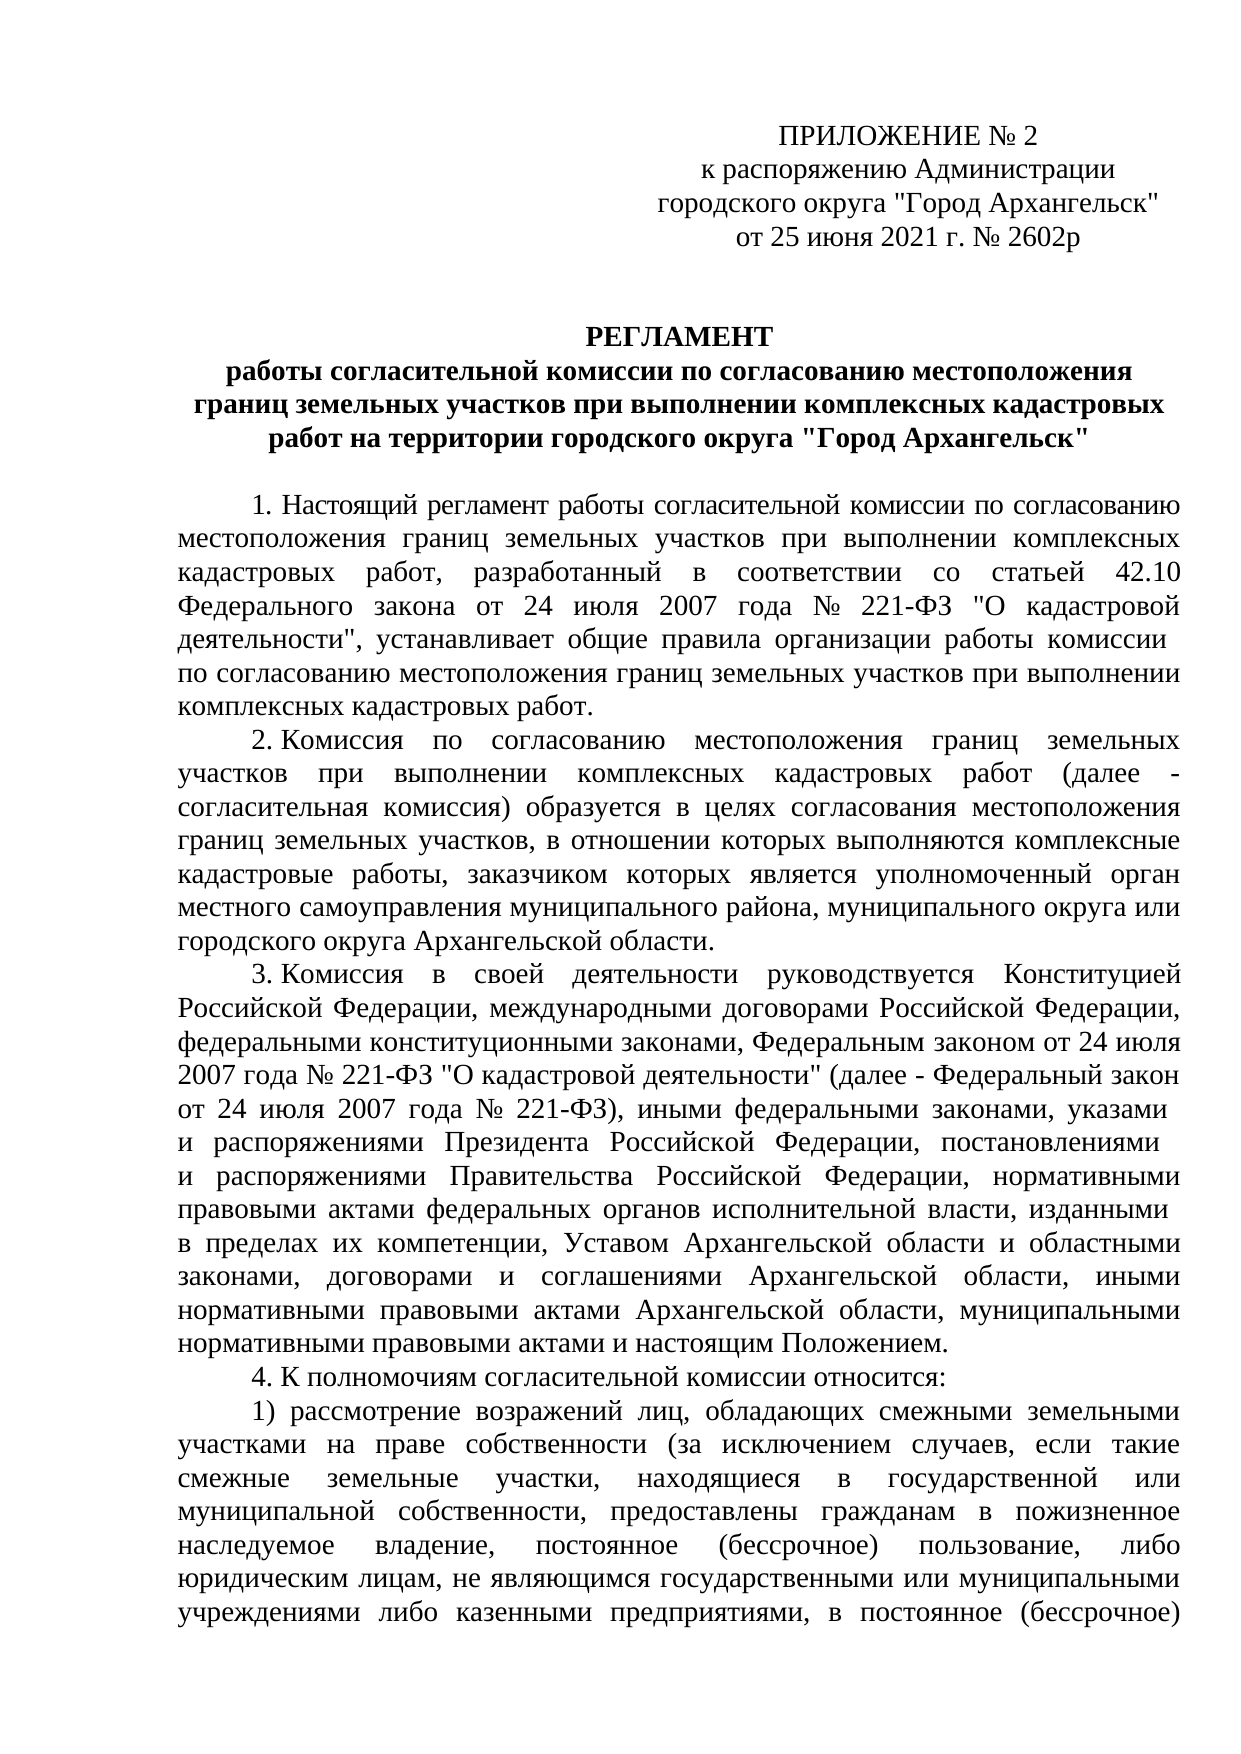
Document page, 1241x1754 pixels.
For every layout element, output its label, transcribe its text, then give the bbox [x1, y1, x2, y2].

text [177, 1393, 1181, 1627]
text 4. К полномочиям согласительной комиссии относится: [177, 1359, 1181, 1393]
title РЕГЛАМЕНТ [177, 319, 1181, 353]
text 3. Комиссия в своей деятельности руководствуется Конституцией Российской Федерации, международными договорами Российской Федерации, федеральными конституционными законами, Федеральным законом от 24 июля 2007 года № 221-ФЗ "О кадастровой деятельности" (далее - Федеральный закон от 24 июля 2007 года № 221-ФЗ), иными федеральными законами, указами и распоряжениями Президента Российской Федерации, постановлениями и распоряжениями Правительства Российской Федерации, нормативными правовыми актами федеральных органов исполнительной власти, изданными в пределах их компетенции, Уставом Архангельской области и областными законами, договорами и соглашениями Архангельской области, иными нормативными правовыми актами Архангельской области, муниципальными нормативными правовыми актами и настоящим Положением. [177, 957, 1181, 1359]
text ПРИЛОЖЕНИЕ № 2 [635, 118, 1181, 152]
text от 25 июня 2021 г. № 2602р [635, 219, 1181, 252]
text к распоряжению Администрации [635, 152, 1181, 185]
text 2. Комиссия по согласованию местоположения границ земельных участков при выполнении комплексных кадастровых работ (далее - согласительная комиссия) образуется в целях согласования местоположения границ земельных участков, в отношении которых выполняются комплексные кадастровые работы, заказчиком которых является уполномоченный орган местного самоуправления муниципального района, муниципального округа или городского округа Архангельской области. [177, 722, 1181, 957]
text городского округа "Город Архангельск" [635, 185, 1181, 219]
text 1. Настоящий регламент работы согласительной комиссии по согласованию местоположения границ земельных участков при выполнении комплексных кадастровых работ, разработанный в соответствии со статьей 42.10 Федерального закона от 24 июля 2007 года № 221-ФЗ "О кадастровой деятельности", устанавливает общие правила организации работы комиссии по согласованию местоположения границ земельных участков при выполнении комплексных кадастровых работ. [177, 487, 1181, 722]
title работы согласительной комиссии по согласованию местоположения границ земельных участков при выполнении комплексных кадастровых работ на территории городского округа "Город Архангельск" [177, 353, 1181, 453]
